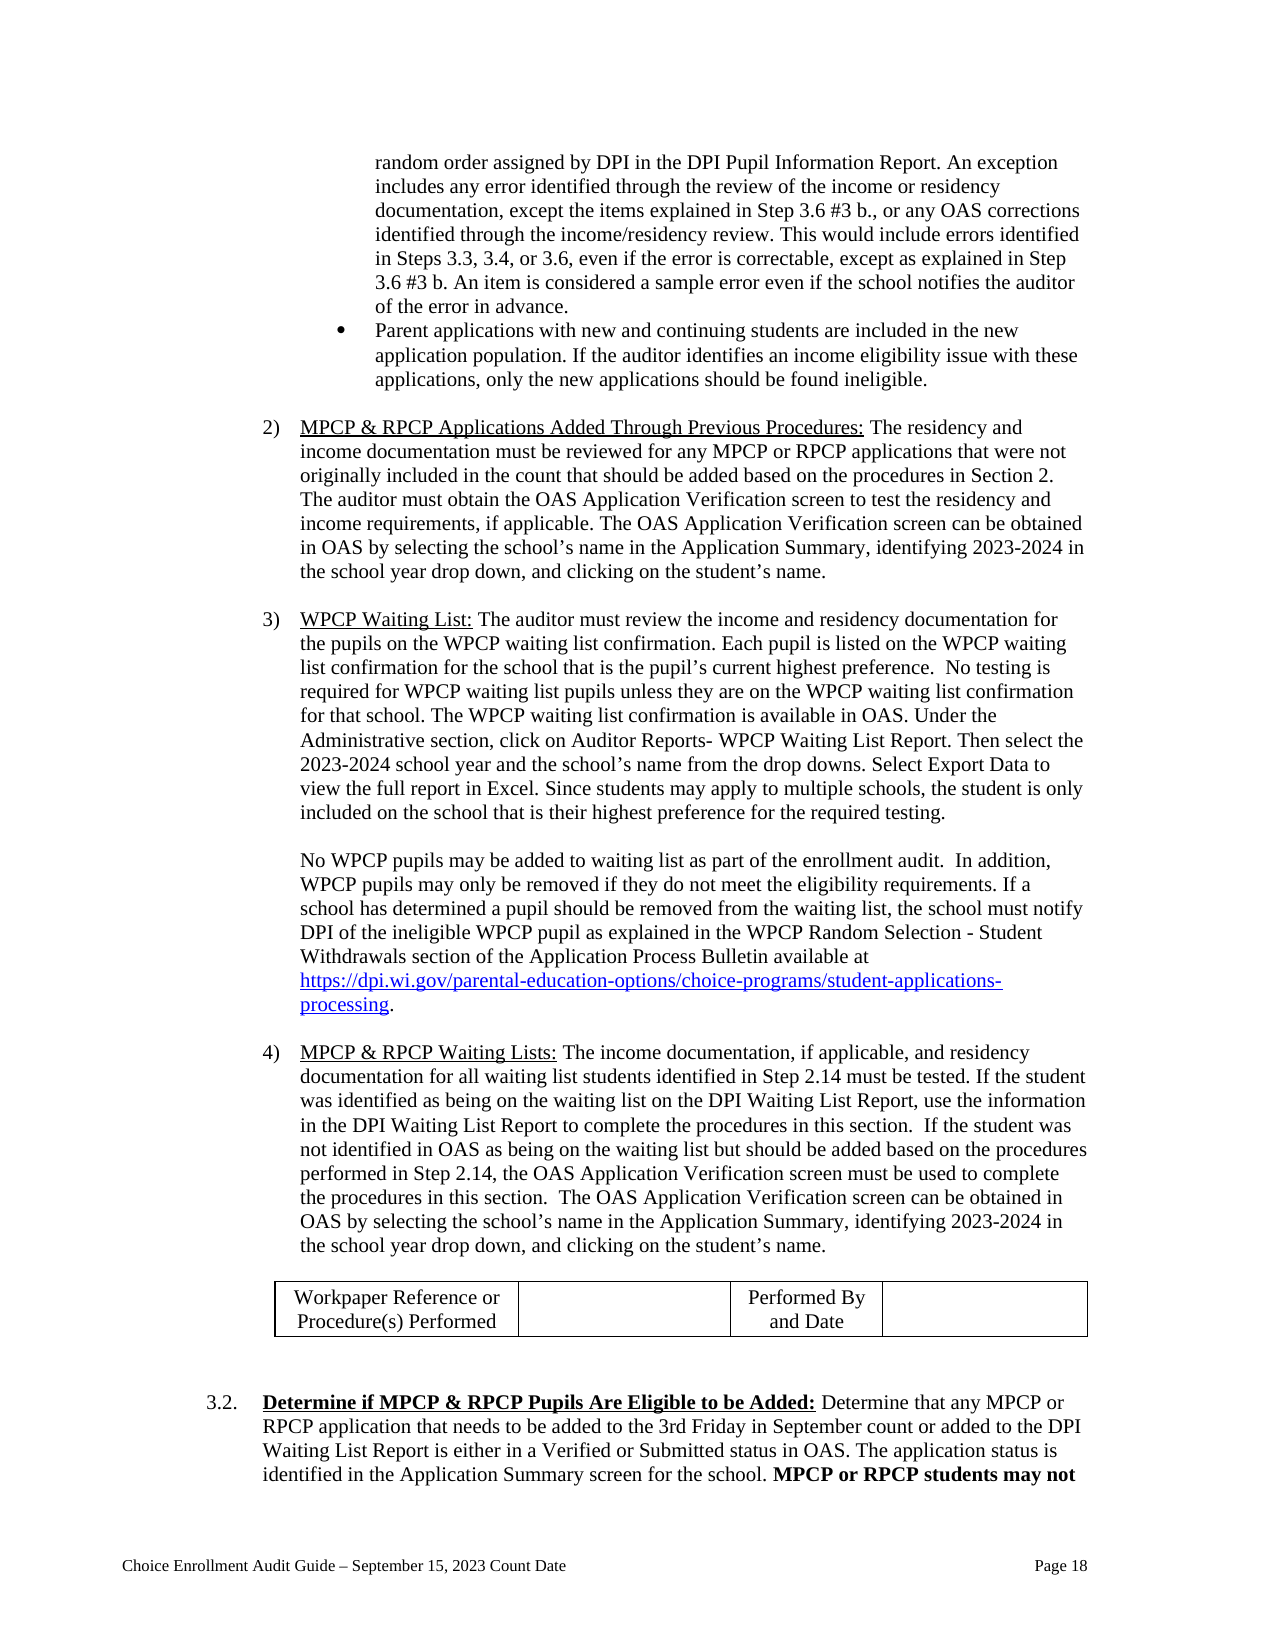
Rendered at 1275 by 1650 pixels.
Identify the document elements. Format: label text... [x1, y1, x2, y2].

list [337, 150, 1087, 318]
table_header [883, 1282, 1087, 1336]
list MPCP & RPCP Applications Added Through Previous Procedures: The residency and income documentation must be reviewed for any MPCP or RPCP applications that were not originally included in the count that should be added based on the procedures in Section 2. The auditor must obtain the OAS Application Verification screen to test the residency and income requirements, if applicable. The OAS Application Verification screen can be obtained in OAS by selecting the school’s name in the Application Summary, identifying 2023-2024 in the school year drop down, and clicking on the student’s name. [262, 415, 1087, 583]
list MPCP & RPCP Waiting Lists: The income documentation, if applicable, and residency documentation for all waiting list students identified in Step 2.14 must be tested. If the student was identified as being on the waiting list on the DPI Waiting List Report, use the information in the DPI Waiting List Report to complete the procedures in this section. If the student was not identified in OAS as being on the waiting list but should be added based on the procedures performed in Step 2.14, the OAS Application Verification screen must be used to complete the procedures in this section. The OAS Application Verification screen can be obtained in OAS by selecting the school’s name in the Application Summary, identifying 2023-2024 in the school year drop down, and clicking on the student’s name. [262, 1040, 1087, 1257]
table_header [519, 1282, 730, 1336]
table_header Performed By and Date [731, 1282, 882, 1336]
text No WPCP pupils may be added to waiting list as part of the enrollment audit. In addition, WPCP pupils may only be removed if they do not meet the eligibility requirements. If a school has determined a pupil should be removed from the waiting list, the school must notify DPI of the ineligible WPCP pupil as explained in the WPCP Random Selection - Student Withdrawals section of the Application Process Bulletin available at https://dpi.wi.gov/parental-education-options/choice-programs/student-applications-processing. [300, 848, 1087, 1016]
list WPCP Waiting List: The auditor must review the income and residency documentation for the pupils on the WPCP waiting list confirmation. Each pupil is listed on the WPCP waiting list confirmation for the school that is the pupil’s current highest preference. No testing is required for WPCP waiting list pupils unless they are on the WPCP waiting list confirmation for that school. The WPCP waiting list confirmation is available in OAS. Under the Administrative section, click on Auditor Reports- WPCP Waiting List Report. Then select the 2023-2024 school year and the school’s name from the drop downs. Select Export Data to view the full report in Excel. Since students may apply to multiple schools, the student is only included on the school that is their highest preference for the required testing. [262, 607, 1087, 824]
list Parent applications with new and continuing students are included in the new application population. If the auditor identifies an income eligibility issue with these applications, only the new applications should be found ineligible. [337, 318, 1087, 391]
table_header Workpaper Reference or Procedure(s) Performed [276, 1282, 518, 1336]
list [206, 1390, 1087, 1486]
